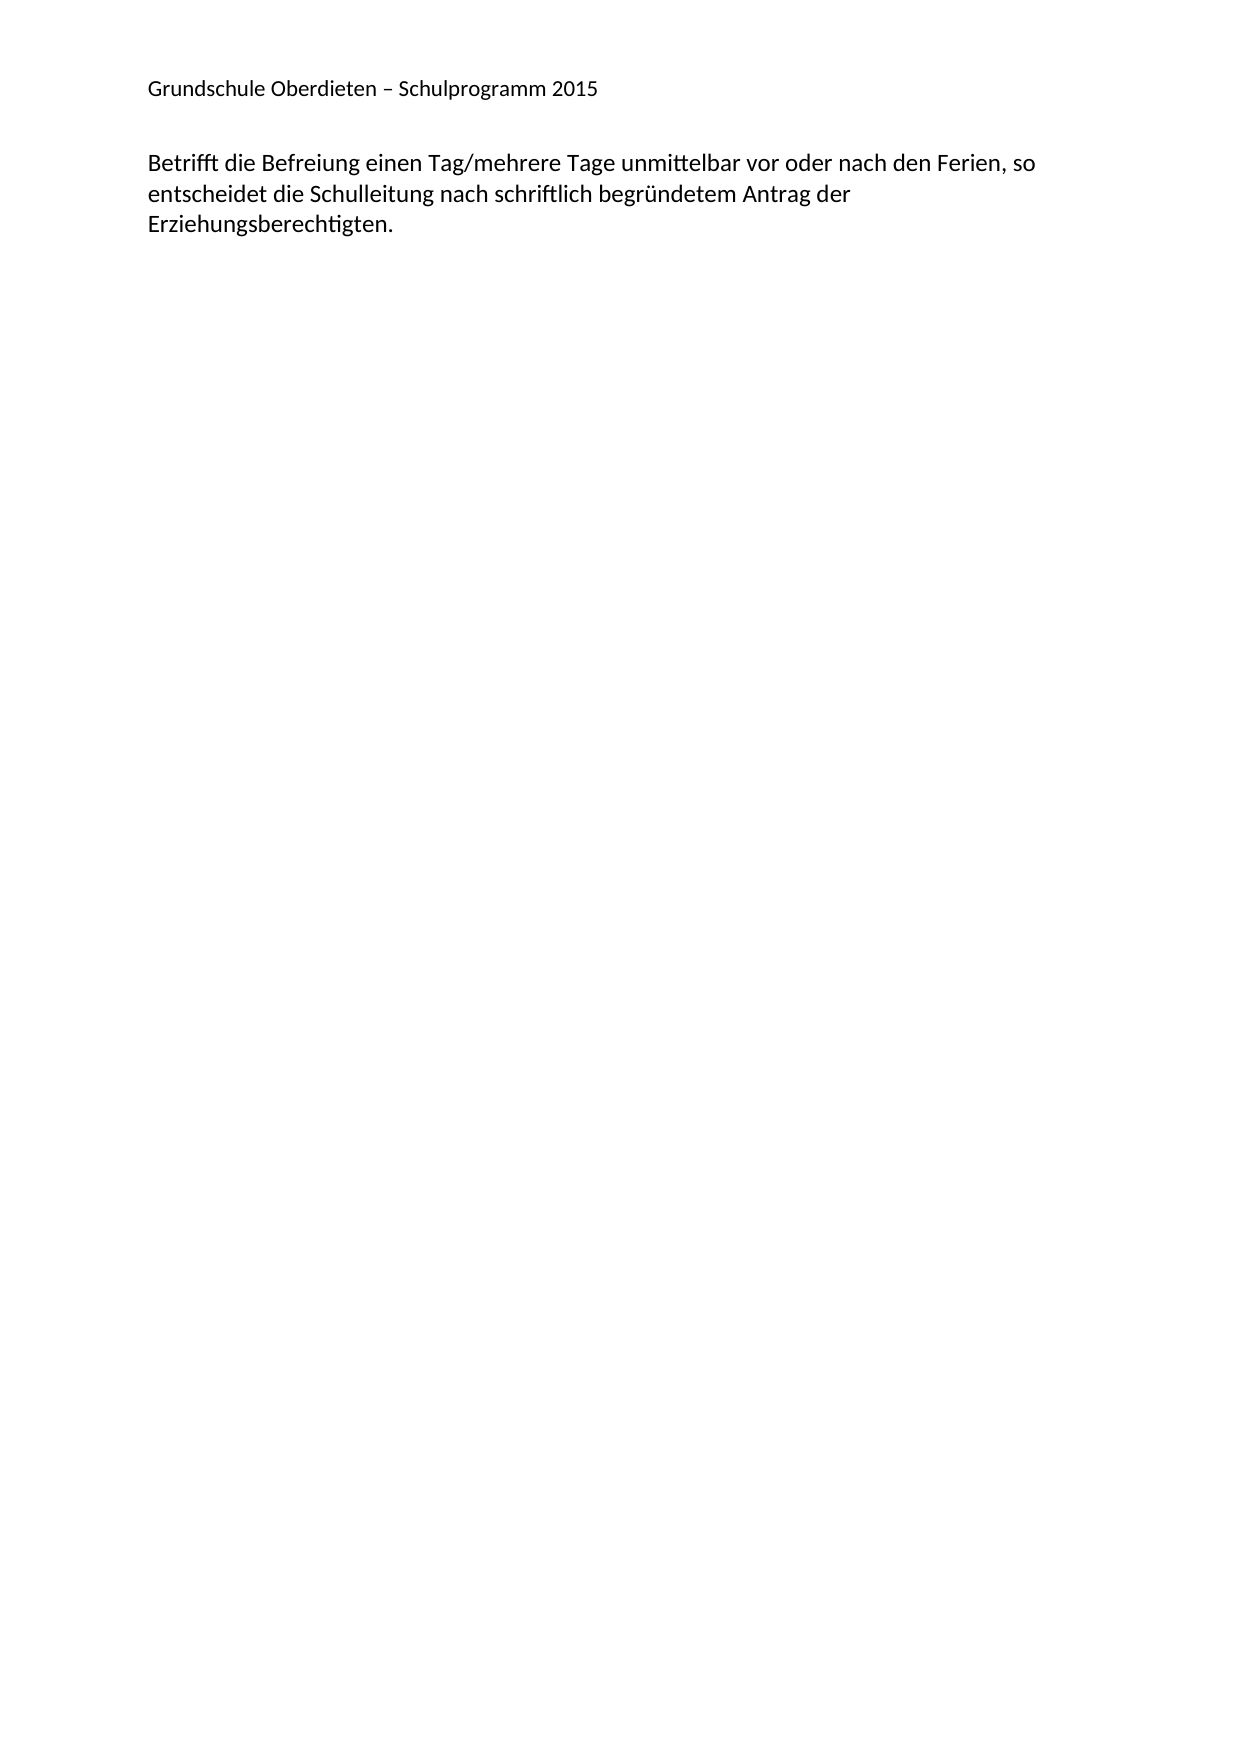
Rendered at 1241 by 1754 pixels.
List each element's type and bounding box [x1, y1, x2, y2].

text [148, 148, 1093, 298]
